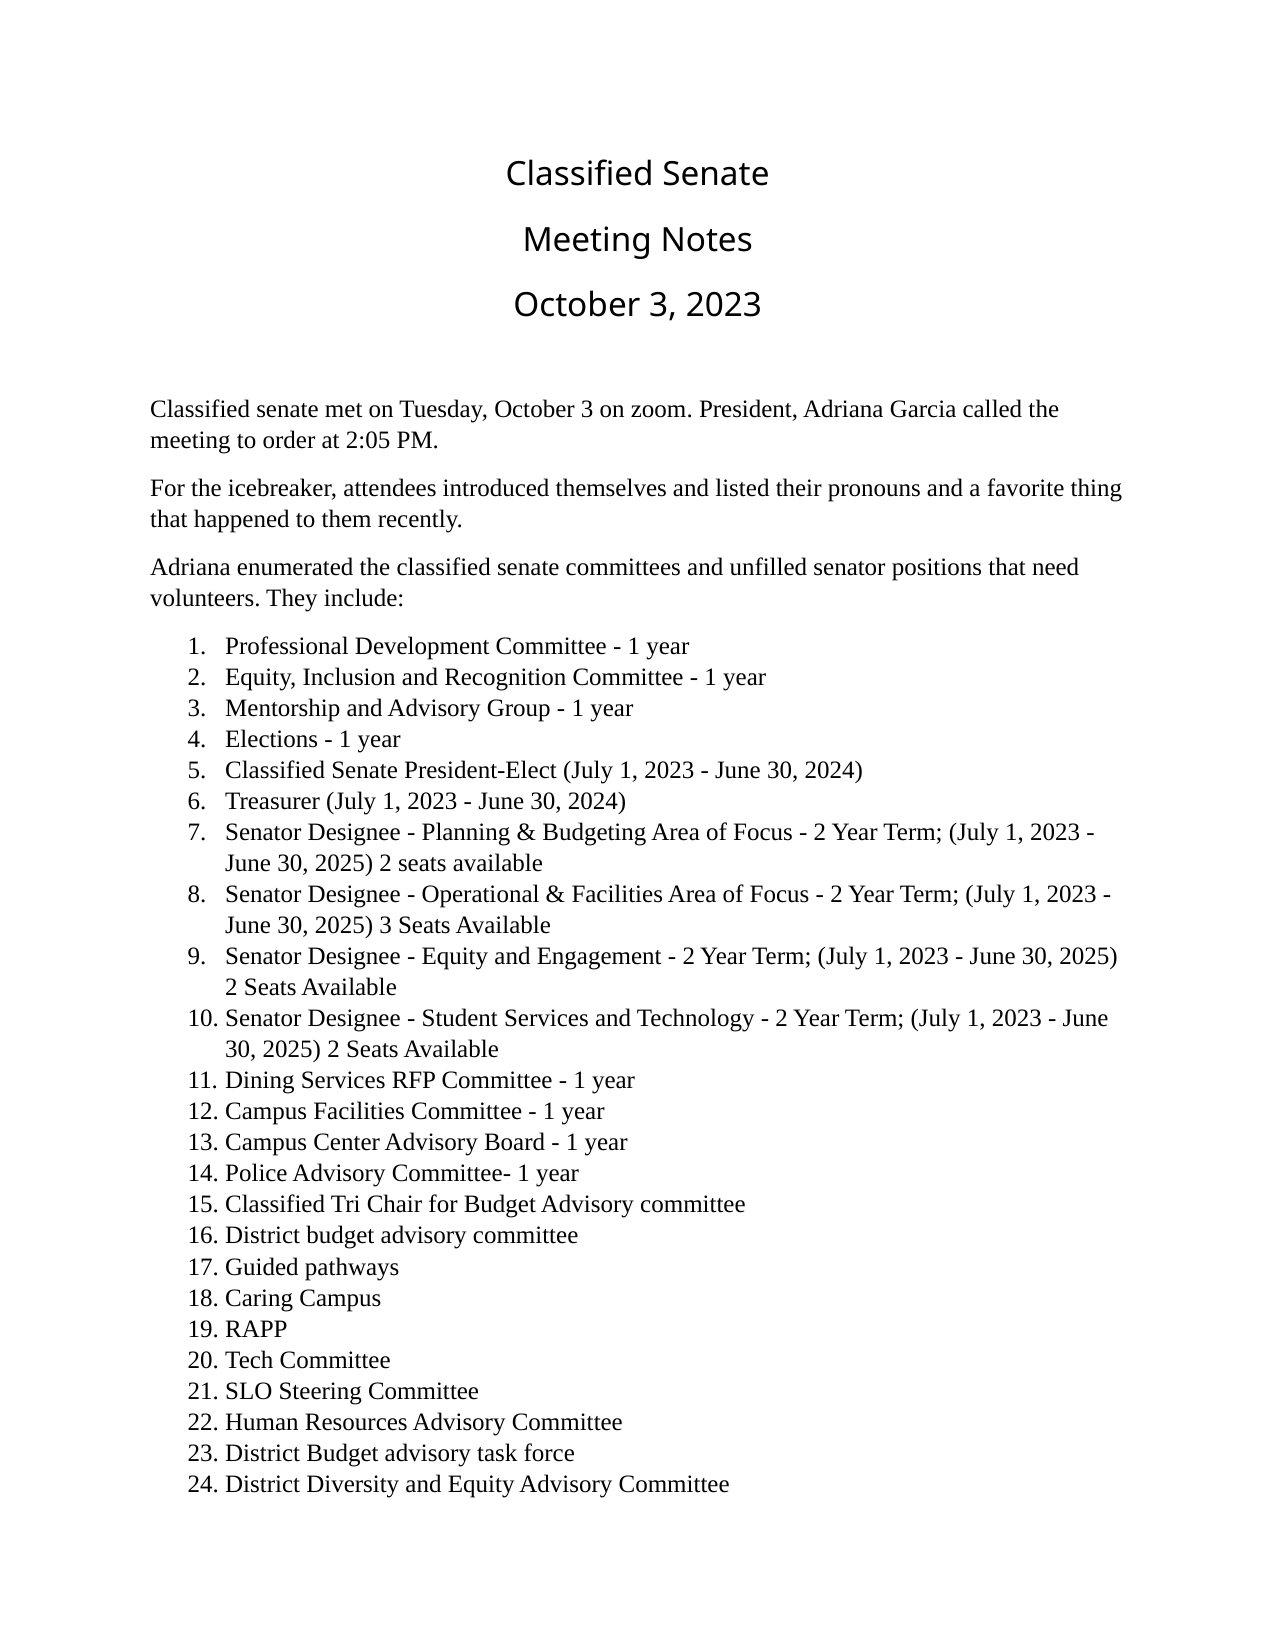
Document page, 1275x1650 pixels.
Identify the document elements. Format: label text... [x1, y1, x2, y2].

list Senator Designee - Equity and Engagement - 2 Year Term; (July 1, 2023 - June 30, 2025) 2 Seats Available [187, 941, 1125, 1001]
list Mentorship and Advisory Group - 1 year [187, 693, 1125, 722]
text Adriana enumerated the classified senate committees and unfilled senator positions that need volunteers. They include: [150, 552, 1125, 612]
text Classified Senate [150, 150, 1125, 195]
list Campus Center Advisory Board - 1 year [187, 1127, 1125, 1156]
list Professional Development Committee - 1 year [187, 631, 1125, 659]
list District Budget advisory task force [187, 1438, 1125, 1467]
list Classified Senate President-Elect (July 1, 2023 - June 30, 2024) [187, 755, 1125, 784]
text Classified senate met on Tuesday, October 3 on zoom. President, Adriana Garcia called the meeting to order at 2:05 PM. [150, 394, 1125, 454]
list Senator Designee - Operational & Facilities Area of Focus - 2 Year Term; (July 1, 2023 - June 30, 2025) 3 Seats Available [187, 879, 1125, 939]
list Treasurer (July 1, 2023 - June 30, 2024) [187, 786, 1125, 815]
list Human Resources Advisory Committee [187, 1407, 1125, 1436]
list Senator Designee - Planning & Budgeting Area of Focus - 2 Year Term; (July 1, 2023 - June 30, 2025) 2 seats available [187, 817, 1125, 877]
list District budget advisory committee [187, 1221, 1125, 1249]
text October 3, 2023 [150, 281, 1125, 327]
list Tech Committee [187, 1345, 1125, 1373]
list Campus Facilities Committee - 1 year [187, 1096, 1125, 1125]
list Guided pathways [187, 1252, 1125, 1280]
list Dining Services RFP Committee - 1 year [187, 1065, 1125, 1094]
list RAPP [187, 1314, 1125, 1342]
list Police Advisory Committee- 1 year [187, 1158, 1125, 1187]
text Meeting Notes [150, 216, 1125, 261]
list Equity, Inclusion and Recognition Committee - 1 year [187, 662, 1125, 691]
list Elections - 1 year [187, 724, 1125, 753]
list SLO Steering Committee [187, 1376, 1125, 1404]
list Senator Designee - Student Services and Technology - 2 Year Term; (July 1, 2023 - June 30, 2025) 2 Seats Available [187, 1003, 1125, 1063]
text For the icebreaker, attendees introduced themselves and listed their pronouns and a favorite thing that happened to them recently. [150, 473, 1125, 533]
list District Diversity and Equity Advisory Committee [187, 1469, 1125, 1498]
list Caring Campus [187, 1283, 1125, 1311]
list Classified Tri Chair for Budget Advisory committee [187, 1189, 1125, 1218]
